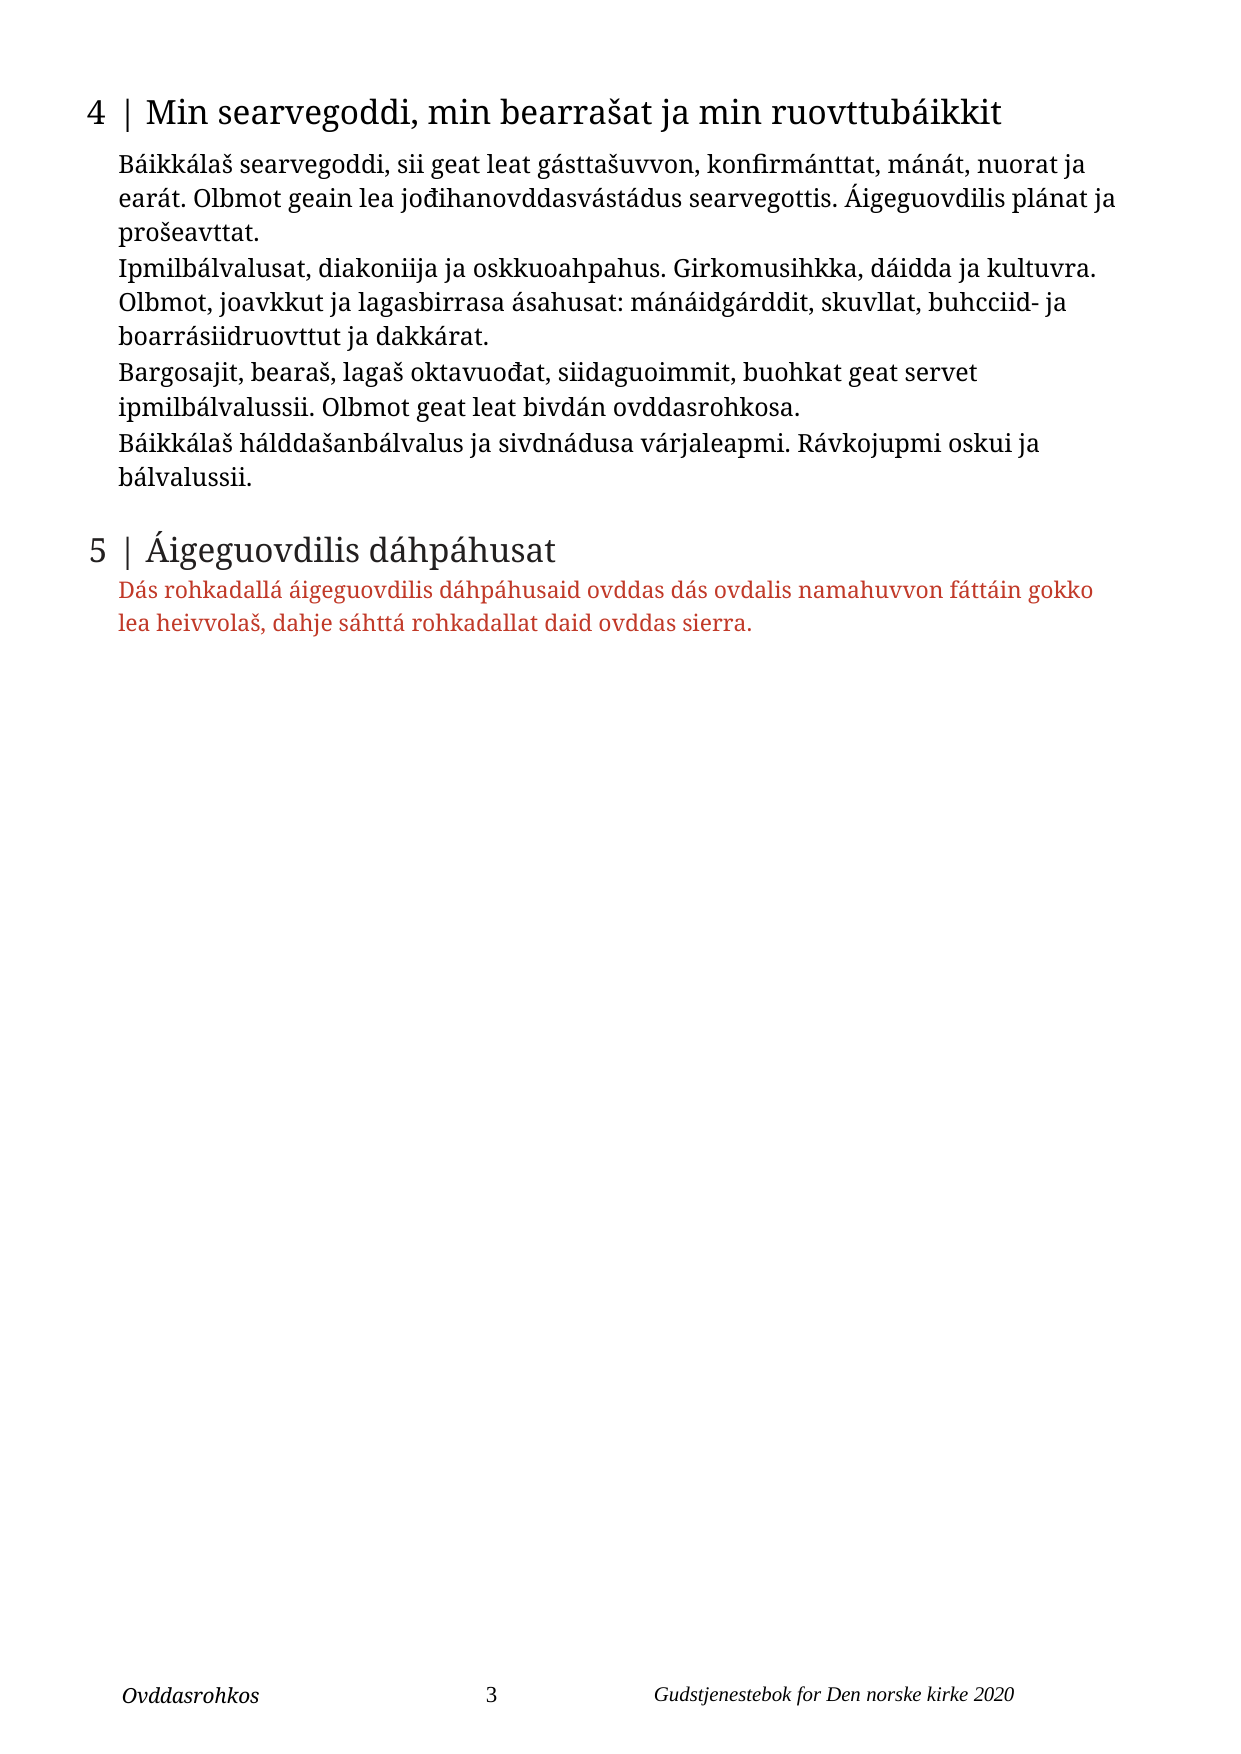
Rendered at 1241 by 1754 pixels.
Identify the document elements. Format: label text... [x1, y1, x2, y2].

list | Áigeguovdilis dáhpáhusat [88, 526, 1157, 572]
text Báikkálaš searvegoddi, sii geat leat gásttašuvvon, konfirmánttat, mánát, nuorat ja earát. Olbmot geain lea jođihanovddasvástádus searvegottis. Áigeguovdilis plánat ja prošeavttat. [118, 147, 1157, 249]
subtitle | Min searvegoddi, min bearrašat ja min ruovttubáikkit [87, 89, 1157, 134]
text Ipmilbálvalusat, diakoniija ja oskkuoahpahus. Girkomusihkka, dáidda ja kultuvra. Olbmot, joavkkut ja lagasbirrasa ásahusat: mánáidgárddit, skuvllat, buhcciid- ja boarrásiidruovttut ja dakkárat. [118, 251, 1157, 353]
text Báikkálaš hálddašanbálvalus ja sivdnádusa várjaleapmi. Rávkojupmi oskui ja bálvalussii. [118, 425, 1157, 493]
text Dás rohkadallá áigeguovdilis dáhpáhusaid ovddas dás ovdalis namahuvvon fáttáin gokko [118, 574, 1157, 605]
text lea heivvolaš, dahje sáhttá rohkadallat daid ovddas sierra. [118, 607, 1157, 638]
text Bargosajit, bearaš, lagaš oktavuođat, siidaguoimmit, buohkat geat servet ipmilbálvalussii. Olbmot geat leat bivdán ovddasrohkosa. [118, 355, 1157, 423]
